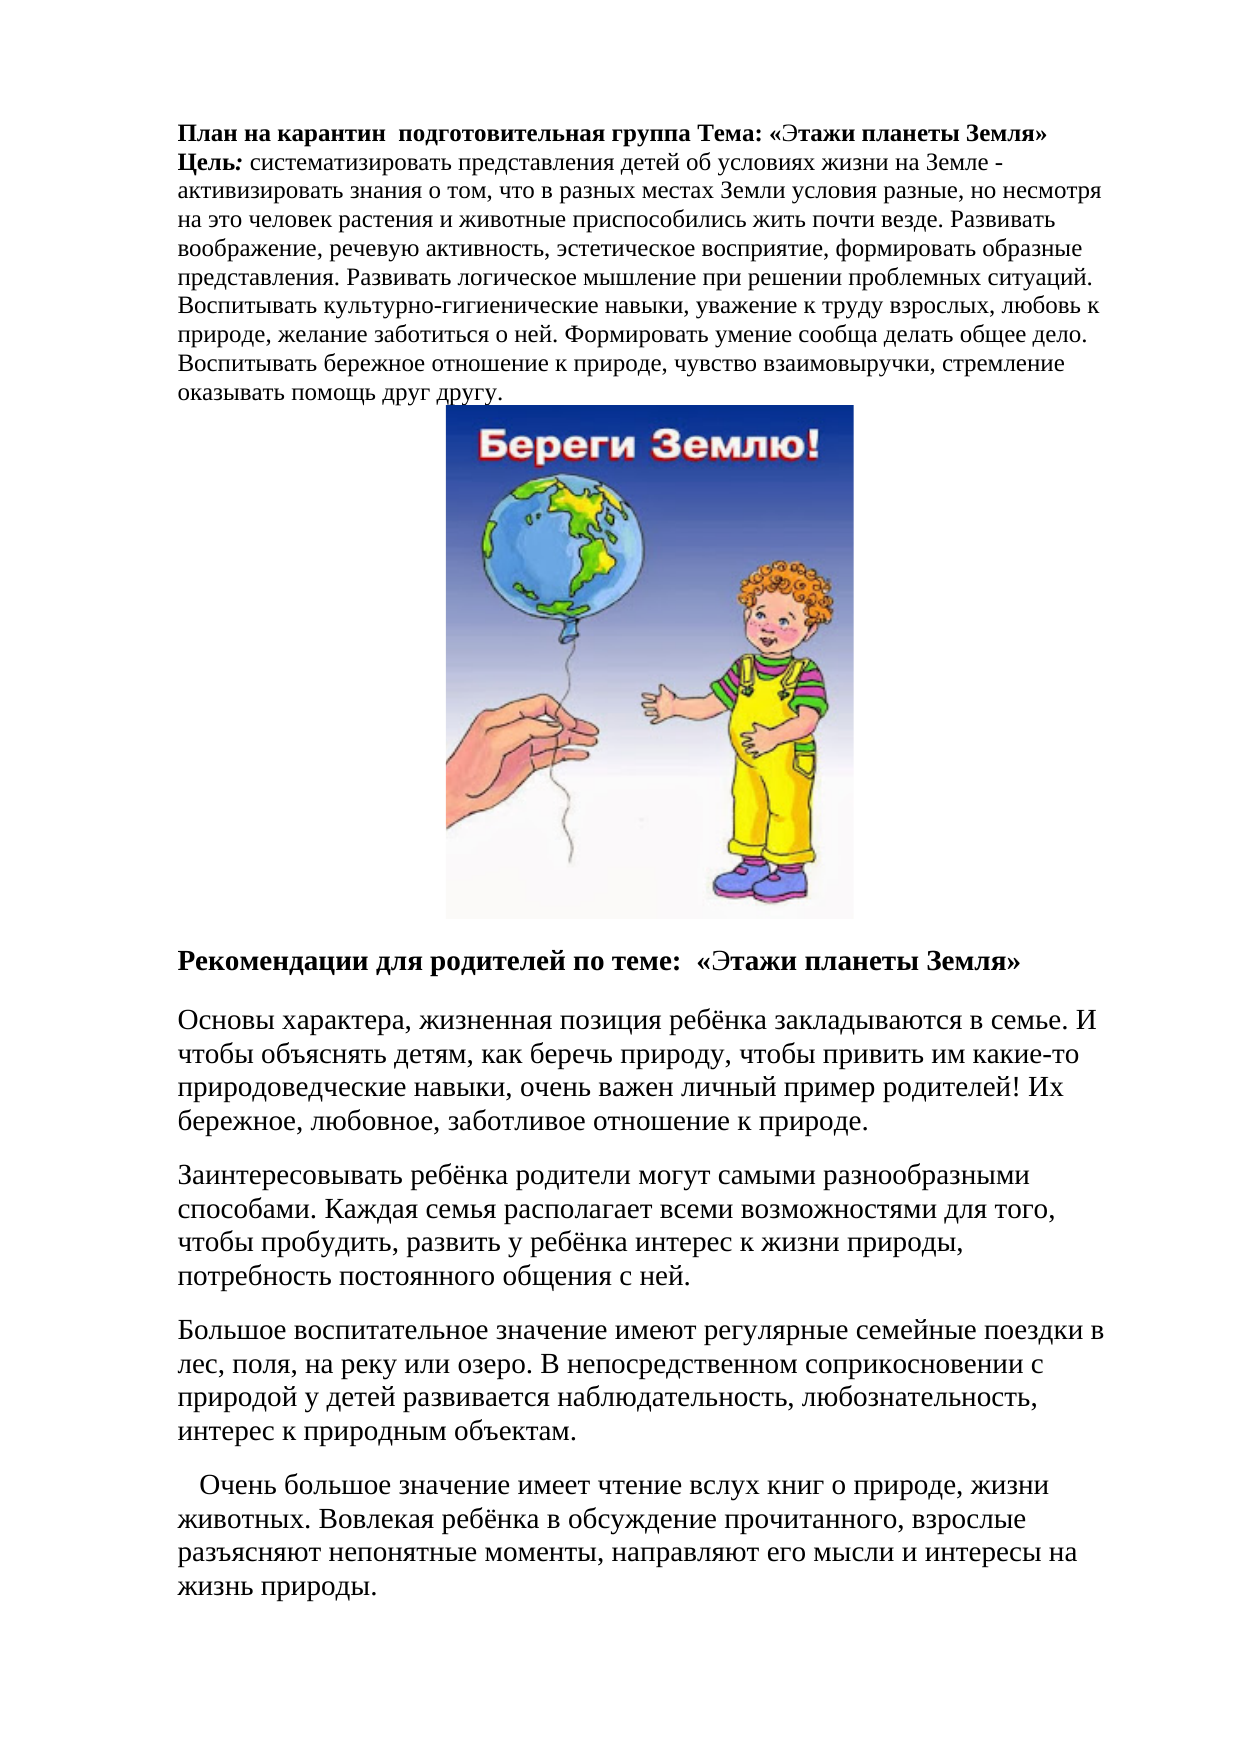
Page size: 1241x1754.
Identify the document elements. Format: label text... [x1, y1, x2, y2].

text Рекомендации для родителей по теме: «Этажи планеты Земля» [177, 943, 1122, 977]
picture [445, 405, 854, 919]
text Заинтересовывать ребёнка родители могут самыми разнообразными способами. Каждая семья располагает всеми возможностями для того, чтобы пробудить, развить у ребёнка интерес к жизни природы, потребность постоянного общения с ней. [177, 1157, 1122, 1292]
text Очень большое значение имеет чтение вслух книг о природе, жизни животных. Вовлекая ребёнка в обсуждение прочитанного, взрослые разъясняют непонятные моменты, направляют его мысли и интересы на жизнь природы. [177, 1467, 1122, 1602]
text Цель: систематизировать представления детей об условиях жизни на Земле - активизировать знания о том, что в разных местах Земли условия разные, но несмотря на это человек растения и животные приспособились жить почти везде. Развивать воображение, речевую активность, эстетическое восприятие, формировать образные представления. Развивать логическое мышление при решении проблемных ситуаций. Воспитывать культурно-гигиенические навыки, уважение к труду взрослых, любовь к природе, желание заботиться о ней. Формировать умение сообща делать общее дело. Воспитывать бережное отношение к природе, чувство взаимовыручки, стремление оказывать помощь друг другу. [177, 147, 1122, 406]
text План на карантин подготовительная группа Тема: «Этажи планеты Земля» [177, 118, 1122, 147]
text Большое воспитательное значение имеют регулярные семейные поездки в лес, поля, на реку или озеро. В непосредственном соприкосновении с природой у детей развивается наблюдательность, любознательность, интерес к природным объектам. [177, 1312, 1122, 1447]
text Основы характера, жизненная позиция ребёнка закладываются в семье. И чтобы объяснять детям, как беречь природу, чтобы привить им какие-то природоведческие навыки, очень важен личный пример родителей! Их бережное, любовное, заботливое отношение к природе. [177, 1002, 1122, 1137]
